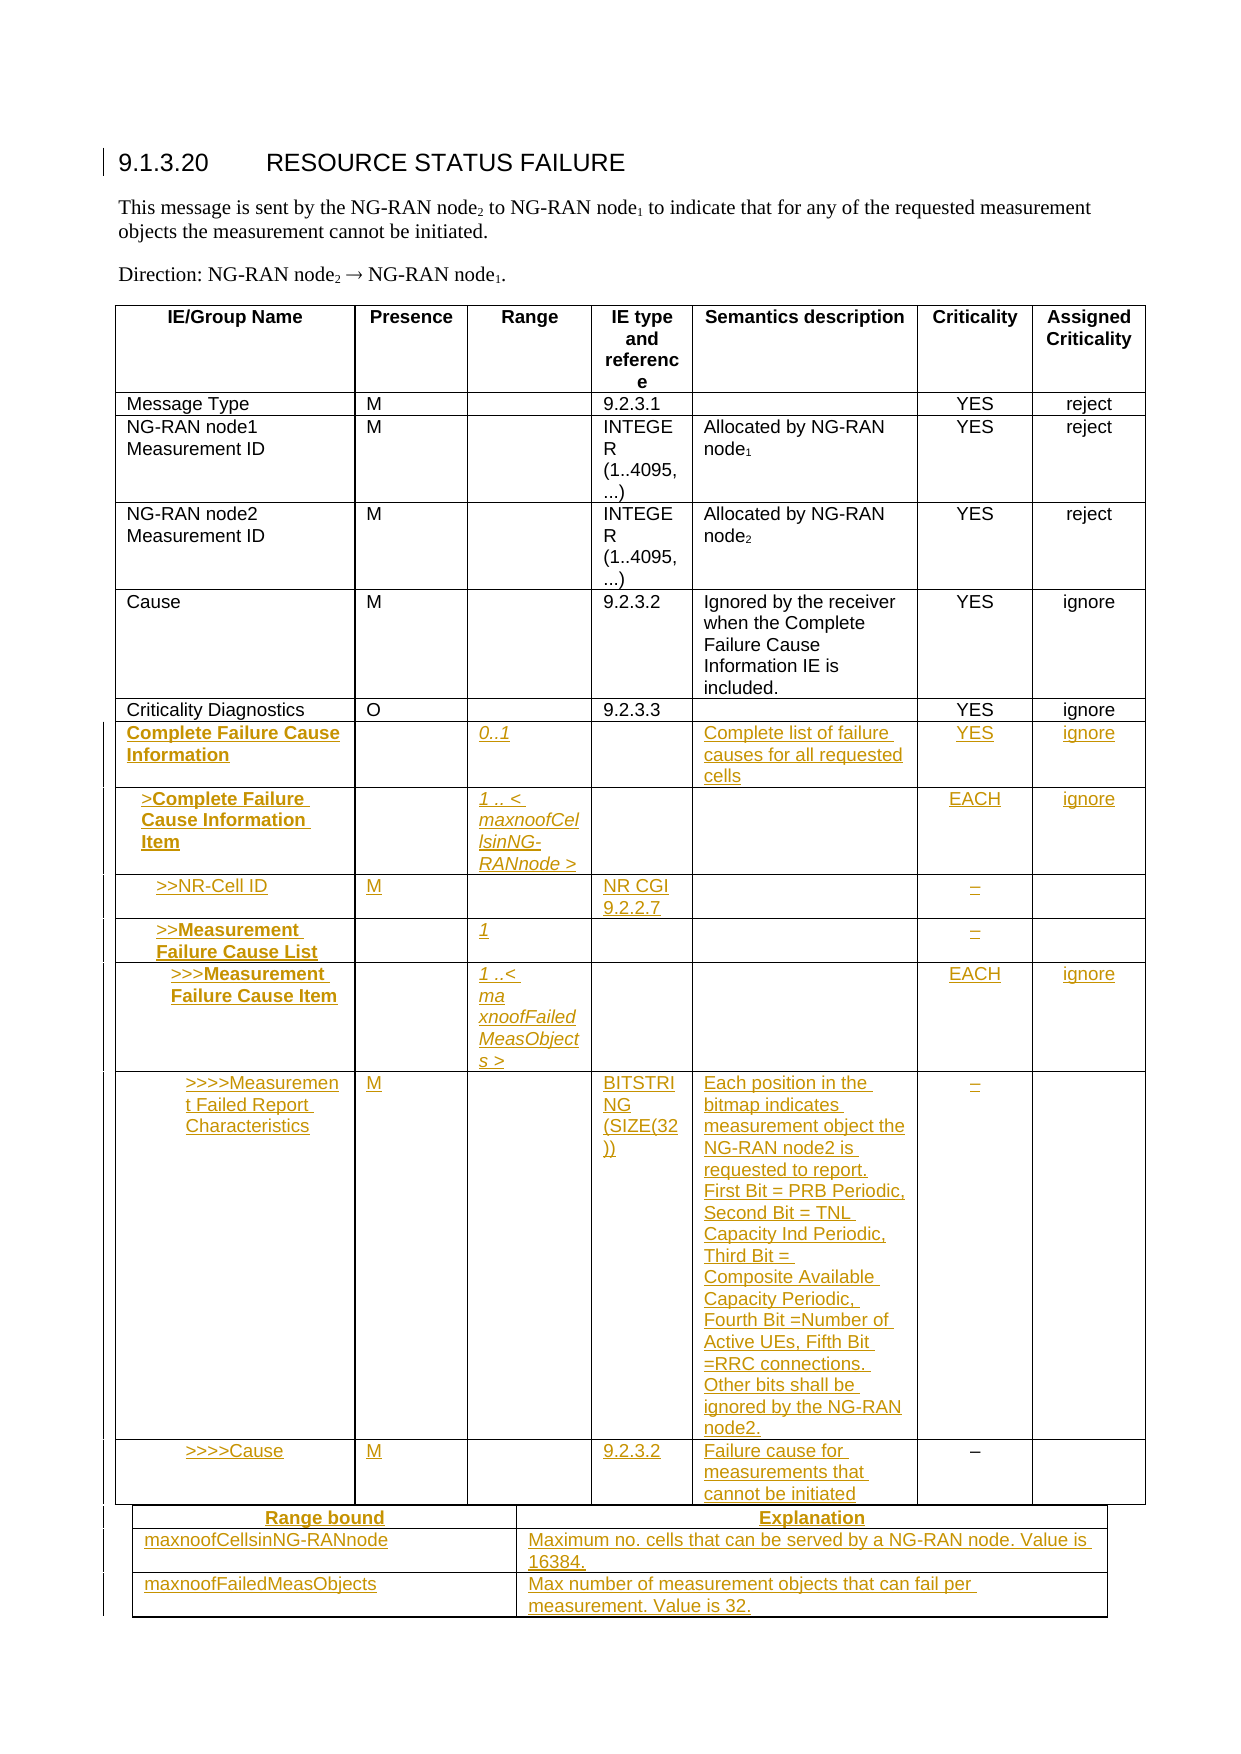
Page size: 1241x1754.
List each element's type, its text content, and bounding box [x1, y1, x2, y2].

table_header Criticality [918, 306, 1032, 392]
table_cell [592, 875, 692, 918]
table_cell Cause [116, 590, 354, 698]
table_cell [1033, 963, 1145, 1071]
table_cell 9.2.3.1 [592, 393, 692, 415]
table_cell [468, 919, 591, 962]
subtitle 9.1.3.20 RESOURCE STATUS FAILURE [118, 148, 1122, 176]
table_header Assigned Criticality [1033, 306, 1145, 392]
table_cell [918, 963, 1032, 1071]
table_cell [918, 875, 1032, 918]
table_cell [468, 788, 591, 874]
table_cell NG-RAN node1 Measurement ID [116, 416, 354, 502]
text Direction: NG-RAN node2 NG-RAN node1. [118, 262, 1122, 286]
table_cell [693, 393, 917, 415]
table_cell [356, 722, 467, 787]
table_cell INTEGER (1..4095,...) [592, 503, 692, 589]
table_cell [693, 919, 917, 962]
table_cell [116, 1072, 354, 1439]
table_cell [517, 1573, 1107, 1616]
table_cell [592, 788, 692, 874]
table_cell [918, 788, 1032, 874]
table_cell [693, 699, 917, 721]
table_cell [468, 722, 591, 787]
table_cell [116, 722, 354, 787]
table_cell [356, 788, 467, 874]
table_cell [116, 788, 354, 874]
table_cell YES [918, 416, 1032, 502]
table_cell [468, 503, 591, 589]
table_cell [693, 963, 917, 1071]
table_cell [918, 722, 1032, 787]
table_header [517, 1506, 1107, 1528]
table_cell [592, 963, 692, 1071]
table_cell [356, 1072, 467, 1439]
table_cell O [356, 699, 467, 721]
table_cell [1033, 1440, 1145, 1504]
table_cell NG-RAN node2 Measurement ID [116, 503, 354, 589]
table_cell [1033, 788, 1145, 874]
table_cell [468, 1440, 591, 1504]
table_header IE/Group Name [116, 306, 354, 392]
table_cell M [356, 393, 467, 415]
table_cell [116, 963, 354, 1071]
table_cell M [356, 416, 467, 502]
table_cell [1033, 919, 1145, 962]
table_cell INTEGER (1..4095,...) [592, 416, 692, 502]
table_cell [116, 1440, 354, 1504]
table_cell [468, 1072, 591, 1439]
table_cell [356, 963, 467, 1071]
table_cell Message Type [116, 393, 354, 415]
table_cell ignore [1033, 699, 1145, 721]
table_cell [517, 1529, 1107, 1572]
table_cell YES [918, 393, 1032, 415]
table_cell YES [918, 590, 1032, 698]
table_cell [116, 875, 354, 918]
table_cell – [918, 1440, 1032, 1504]
table_cell [592, 919, 692, 962]
table_header [133, 1506, 516, 1528]
table_header Range [468, 306, 591, 392]
table_cell [356, 875, 467, 918]
table_cell [356, 1440, 467, 1504]
table_cell [468, 393, 591, 415]
table_cell Allocated by NG-RAN node1 [693, 416, 917, 502]
table_header Semantics description [693, 306, 917, 392]
table_cell reject [1033, 393, 1145, 415]
table_cell [1033, 1072, 1145, 1439]
table_cell [693, 722, 917, 787]
table_cell [468, 875, 591, 918]
table_cell M [356, 590, 467, 698]
text This message is sent by the NG-RAN node2 to NG-RAN node1 to indicate that for any of the requested measurement objects the measurement cannot be initiated. [118, 195, 1122, 243]
table_cell [133, 1529, 516, 1572]
table_cell ignore [1033, 590, 1145, 698]
table_cell [468, 416, 591, 502]
table_cell [693, 875, 917, 918]
table_cell [592, 722, 692, 787]
table_cell 9.2.3.3 [592, 699, 692, 721]
table_cell [592, 1072, 692, 1439]
table_cell [1033, 875, 1145, 918]
table_cell [693, 788, 917, 874]
table_cell [468, 699, 591, 721]
table_cell [693, 1440, 917, 1504]
table_cell Ignored by the receiver when the Complete Failure Cause Information IE is included. [693, 590, 917, 698]
table_cell [918, 1072, 1032, 1439]
table_cell [356, 919, 467, 962]
table_cell 9.2.3.2 [592, 590, 692, 698]
table_header IE type and reference [592, 306, 692, 392]
table_cell [1033, 722, 1145, 787]
table_cell [468, 963, 591, 1071]
table_cell reject [1033, 416, 1145, 502]
table_cell YES [918, 699, 1032, 721]
table_cell [693, 1072, 917, 1439]
table_cell M [356, 503, 467, 589]
table_cell [116, 919, 354, 962]
table_cell [918, 919, 1032, 962]
table_cell YES [918, 503, 1032, 589]
table_cell [133, 1573, 516, 1616]
table_header Presence [356, 306, 467, 392]
table_cell Allocated by NG-RAN node2 [693, 503, 917, 589]
table_cell Criticality Diagnostics [116, 699, 354, 721]
table_cell [468, 590, 591, 698]
table_cell [592, 1440, 692, 1504]
table_cell reject [1033, 503, 1145, 589]
